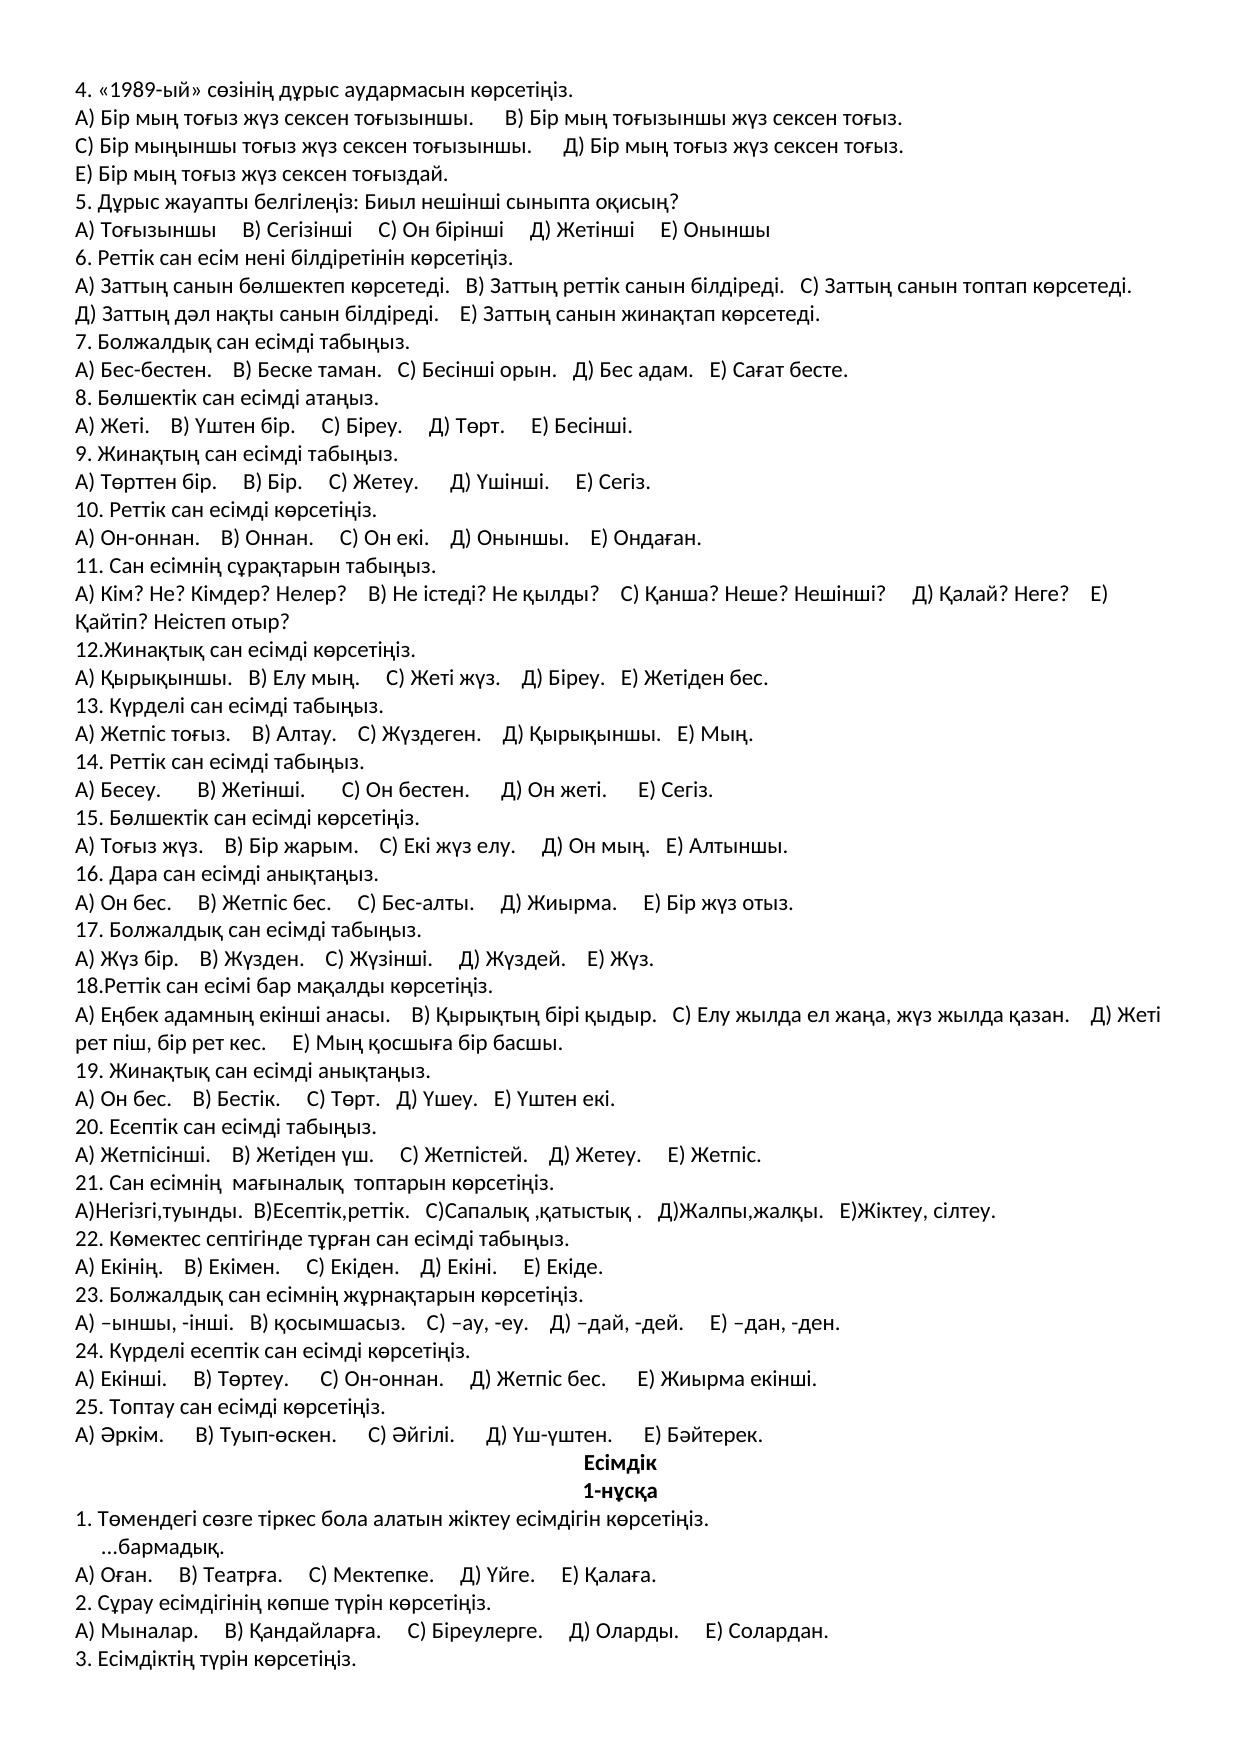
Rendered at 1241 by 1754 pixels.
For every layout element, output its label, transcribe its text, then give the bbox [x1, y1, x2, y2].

text А) Төрттен бір. В) Бір. С) Жетеу. Д) Үшінші. Е) Сегіз. [75, 467, 1165, 495]
text А) Бес-бестен. В) Беске таман. С) Бесінші орын. Д) Бес адам. Е) Сағат бесте. [75, 355, 1165, 383]
text 24. Күрделі есептік сан есімді көрсетіңіз. [75, 1336, 1165, 1364]
text А) Оған. В) Театрға. С) Мектепке. Д) Үйге. Е) Қалаға. [75, 1560, 1165, 1588]
text 11. Сан есімнің сұрақтарын табыңыз. [75, 551, 1165, 579]
text 19. Жинақтық сан есімді анықтаңыз. [75, 1056, 1165, 1084]
text Е) Бір мың тоғыз жүз сексен тоғыздай. [75, 159, 1165, 187]
text А) Екінші. В) Төртеу. С) Он-оннан. Д) Жетпіс бес. Е) Жиырма екінші. [75, 1364, 1165, 1392]
text 1-нұсқа [75, 1476, 1165, 1504]
text А) Бесеу. В) Жетінші. С) Он бестен. Д) Он жеті. Е) Сегіз. [75, 776, 1165, 803]
text 4. «1989-ый» сөзінің дұрыс аудармасын көрсетіңіз. [75, 75, 1165, 103]
text А) Әркім. В) Туып-өскен. С) Әйгілі. Д) Үш-үштен. Е) Бәйтерек. [75, 1420, 1165, 1448]
text 15. Бөлшектік сан есімді көрсетіңіз. [75, 803, 1165, 832]
text А) Жетпіс тоғыз. В) Алтау. С) Жүздеген. Д) Қырықыншы. Е) Мың. [75, 719, 1165, 747]
text А) Мыналар. В) Қандайларға. С) Біреулерге. Д) Оларды. Е) Солардан. [75, 1616, 1165, 1644]
text А) Он бес. В) Бестік. С) Төрт. Д) Үшеу. Е) Үштен екі. [75, 1084, 1165, 1112]
text А) Жүз бір. В) Жүзден. С) Жүзінші. Д) Жүздей. Е) Жүз. [75, 944, 1165, 972]
text А) Заттың санын бөлшектеп көрсетеді. В) Заттың реттік санын білдіреді. С) Заттың санын топтап көрсетеді. Д) Заттың дәл нақты санын білдіреді. Е) Заттың санын жинақтап көрсетеді. [75, 271, 1165, 327]
text 17. Болжалдық сан есімді табыңыз. [75, 916, 1165, 944]
text 3. Есімдіктің түрін көрсетіңіз. [75, 1644, 1165, 1672]
text 13. Күрделі сан есімді табыңыз. [75, 691, 1165, 719]
text ...бармадық. [75, 1532, 1165, 1560]
text 7. Болжалдық сан есімді табыңыз. [75, 327, 1165, 355]
text А) Жетпісінші. В) Жетіден үш. С) Жетпістей. Д) Жетеу. Е) Жетпіс. [75, 1140, 1165, 1168]
text А) Екінің. В) Екімен. С) Екіден. Д) Екіні. Е) Екіде. [75, 1252, 1165, 1280]
text А)Негізгі,туынды. В)Есептік,реттік. С)Сапалық ,қатыстық . Д)Жалпы,жалқы. Е)Жіктеу, сілтеу. [75, 1196, 1165, 1224]
text 5. Дұрыс жауапты белгілеңіз: Биыл нешінші сыныпта оқисың? [75, 187, 1165, 215]
text А) Тоғыз жүз. В) Бір жарым. С) Екі жүз елу. Д) Он мың. Е) Алтыншы. [75, 832, 1165, 859]
text 14. Реттік сан есімді табыңыз. [75, 747, 1165, 776]
text 9. Жинақтың сан есімді табыңыз. [75, 439, 1165, 467]
text 12.Жинақтық сан есімді көрсетіңіз. [75, 635, 1165, 663]
text Есімдік [75, 1448, 1165, 1476]
text 16. Дара сан есімді анықтаңыз. [75, 859, 1165, 888]
text 21. Сан есімнің мағыналық топтарын көрсетіңіз. [75, 1168, 1165, 1196]
text С) Бір мыңыншы тоғыз жүз сексен тоғызыншы. Д) Бір мың тоғыз жүз сексен тоғыз. [75, 131, 1165, 159]
text А) Еңбек адамның екінші анасы. В) Қырықтың бірі қыдыр. С) Елу жылда ел жаңа, жүз жылда қазан. Д) Жеті рет піш, бір рет кес. Е) Мың қосшыға бір басшы. [75, 1000, 1165, 1056]
text 18.Реттік сан есімі бар мақалды көрсетіңіз. [75, 972, 1165, 1000]
text 20. Есептік сан есімді табыңыз. [75, 1112, 1165, 1140]
text 22. Көмектес септігінде тұрған сан есімді табыңыз. [75, 1224, 1165, 1252]
text 2. Сұрау есімдігінің көпше түрін көрсетіңіз. [75, 1588, 1165, 1616]
text А) –ыншы, -інші. В) қосымшасыз. С) –ау, -еу. Д) –дай, -дей. Е) –дан, -ден. [75, 1308, 1165, 1336]
text 1. Төмендегі сөзге тіркес бола алатын жіктеу есімдігін көрсетіңіз. [75, 1504, 1165, 1532]
text А) Қырықыншы. В) Елу мың. С) Жеті жүз. Д) Біреу. Е) Жетіден бес. [75, 663, 1165, 691]
text 8. Бөлшектік сан есімді атаңыз. [75, 383, 1165, 411]
text А) Он-оннан. В) Оннан. С) Он екі. Д) Оныншы. Е) Ондаған. [75, 523, 1165, 551]
text 23. Болжалдық сан есімнің жұрнақтарын көрсетіңіз. [75, 1280, 1165, 1308]
text 10. Реттік сан есімді көрсетіңіз. [75, 495, 1165, 523]
text А) Жеті. В) Үштен бір. С) Біреу. Д) Төрт. Е) Бесінші. [75, 411, 1165, 439]
text 25. Топтау сан есімді көрсетіңіз. [75, 1392, 1165, 1420]
text А) Бір мың тоғыз жүз сексен тоғызыншы. В) Бір мың тоғызыншы жүз сексен тоғыз. [75, 103, 1165, 131]
text А) Кім? Не? Кімдер? Нелер? В) Не істеді? Не қылды? С) Қанша? Неше? Нешінші? Д) Қалай? Неге? Е) Қайтіп? Неістеп отыр? [75, 579, 1165, 635]
text А) Тоғызыншы В) Сегізінші С) Он бірінші Д) Жетінші Е) Оныншы [75, 215, 1165, 243]
text А) Он бес. В) Жетпіс бес. С) Бес-алты. Д) Жиырма. Е) Бір жүз отыз. [75, 888, 1165, 916]
text 6. Реттік сан есім нені білдіретінін көрсетіңіз. [75, 243, 1165, 271]
